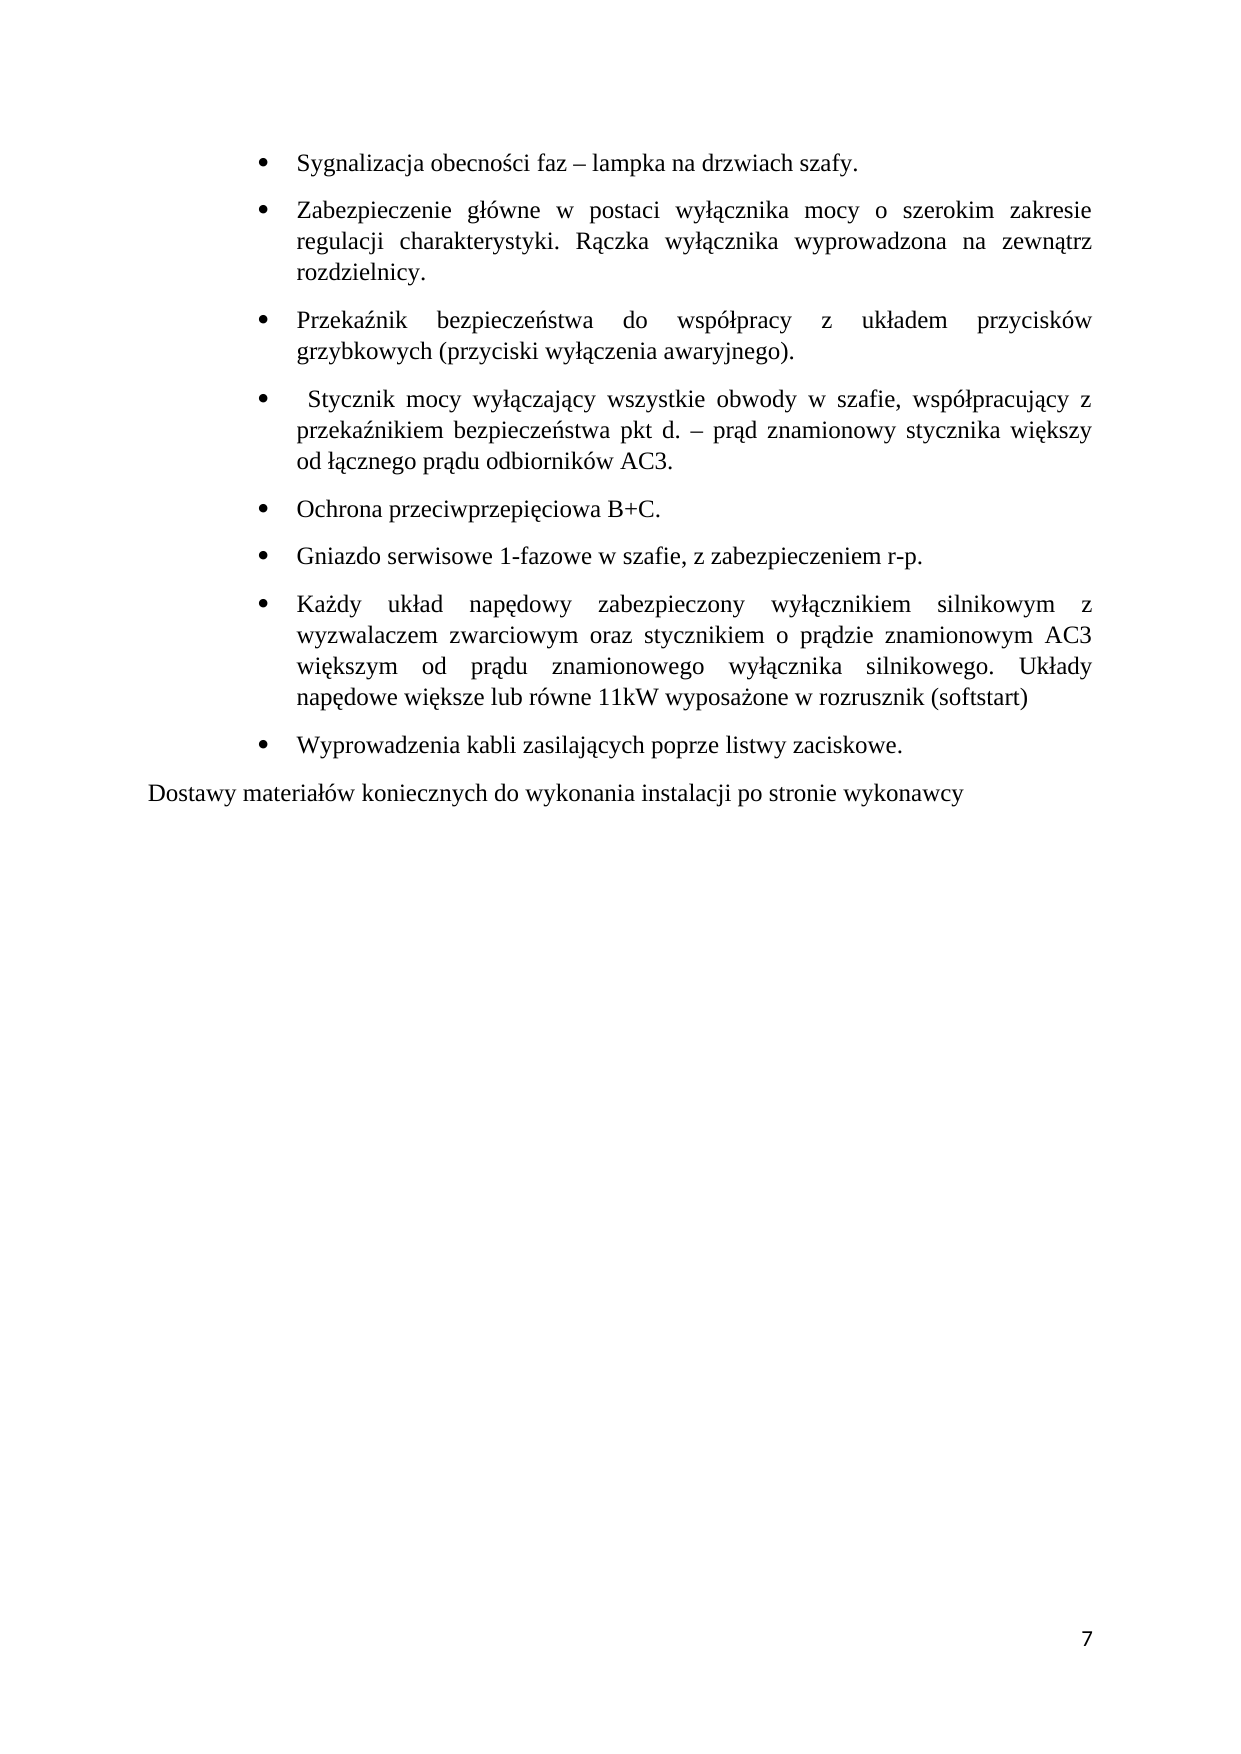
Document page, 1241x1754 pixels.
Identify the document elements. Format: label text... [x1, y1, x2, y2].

list Zabezpieczenie główne w postaci wyłącznika mocy o szerokim zakresie regulacji charakterystyki. Rączka wyłącznika wyprowadzona na zewnątrz rozdzielnicy. [259, 195, 1093, 286]
list Każdy układ napędowy zabezpieczony wyłącznikiem silnikowym z wyzwalaczem zwarciowym oraz stycznikiem o prądzie znamionowym AC3 większym od prądu znamionowego wyłącznika silnikowego. Układy napędowe większe lub równe 11kW wyposażone w rozrusznik (softstart) [259, 589, 1093, 711]
list Stycznik mocy wyłączający wszystkie obwody w szafie, współpracujący z przekaźnikiem bezpieczeństwa pkt d. – prąd znamionowy stycznika większy od łącznego prądu odbiorników AC3. [259, 384, 1093, 475]
list Przekaźnik bezpieczeństwa do współpracy z układem przycisków grzybkowych (przyciski wyłączenia awaryjnego). [259, 305, 1093, 365]
list Ochrona przeciwprzepięciowa B+C. [259, 494, 1093, 522]
text Dostawy materiałów koniecznych do wykonania instalacji po stronie wykonawcy [148, 778, 1093, 806]
list Sygnalizacja obecności faz – lampka na drzwiach szafy. [259, 148, 1093, 176]
list Gniazdo serwisowe 1-fazowe w szafie, z zabezpieczeniem r-p. [259, 541, 1093, 570]
list Wyprowadzenia kabli zasilających poprze listwy zaciskowe. [259, 730, 1093, 759]
